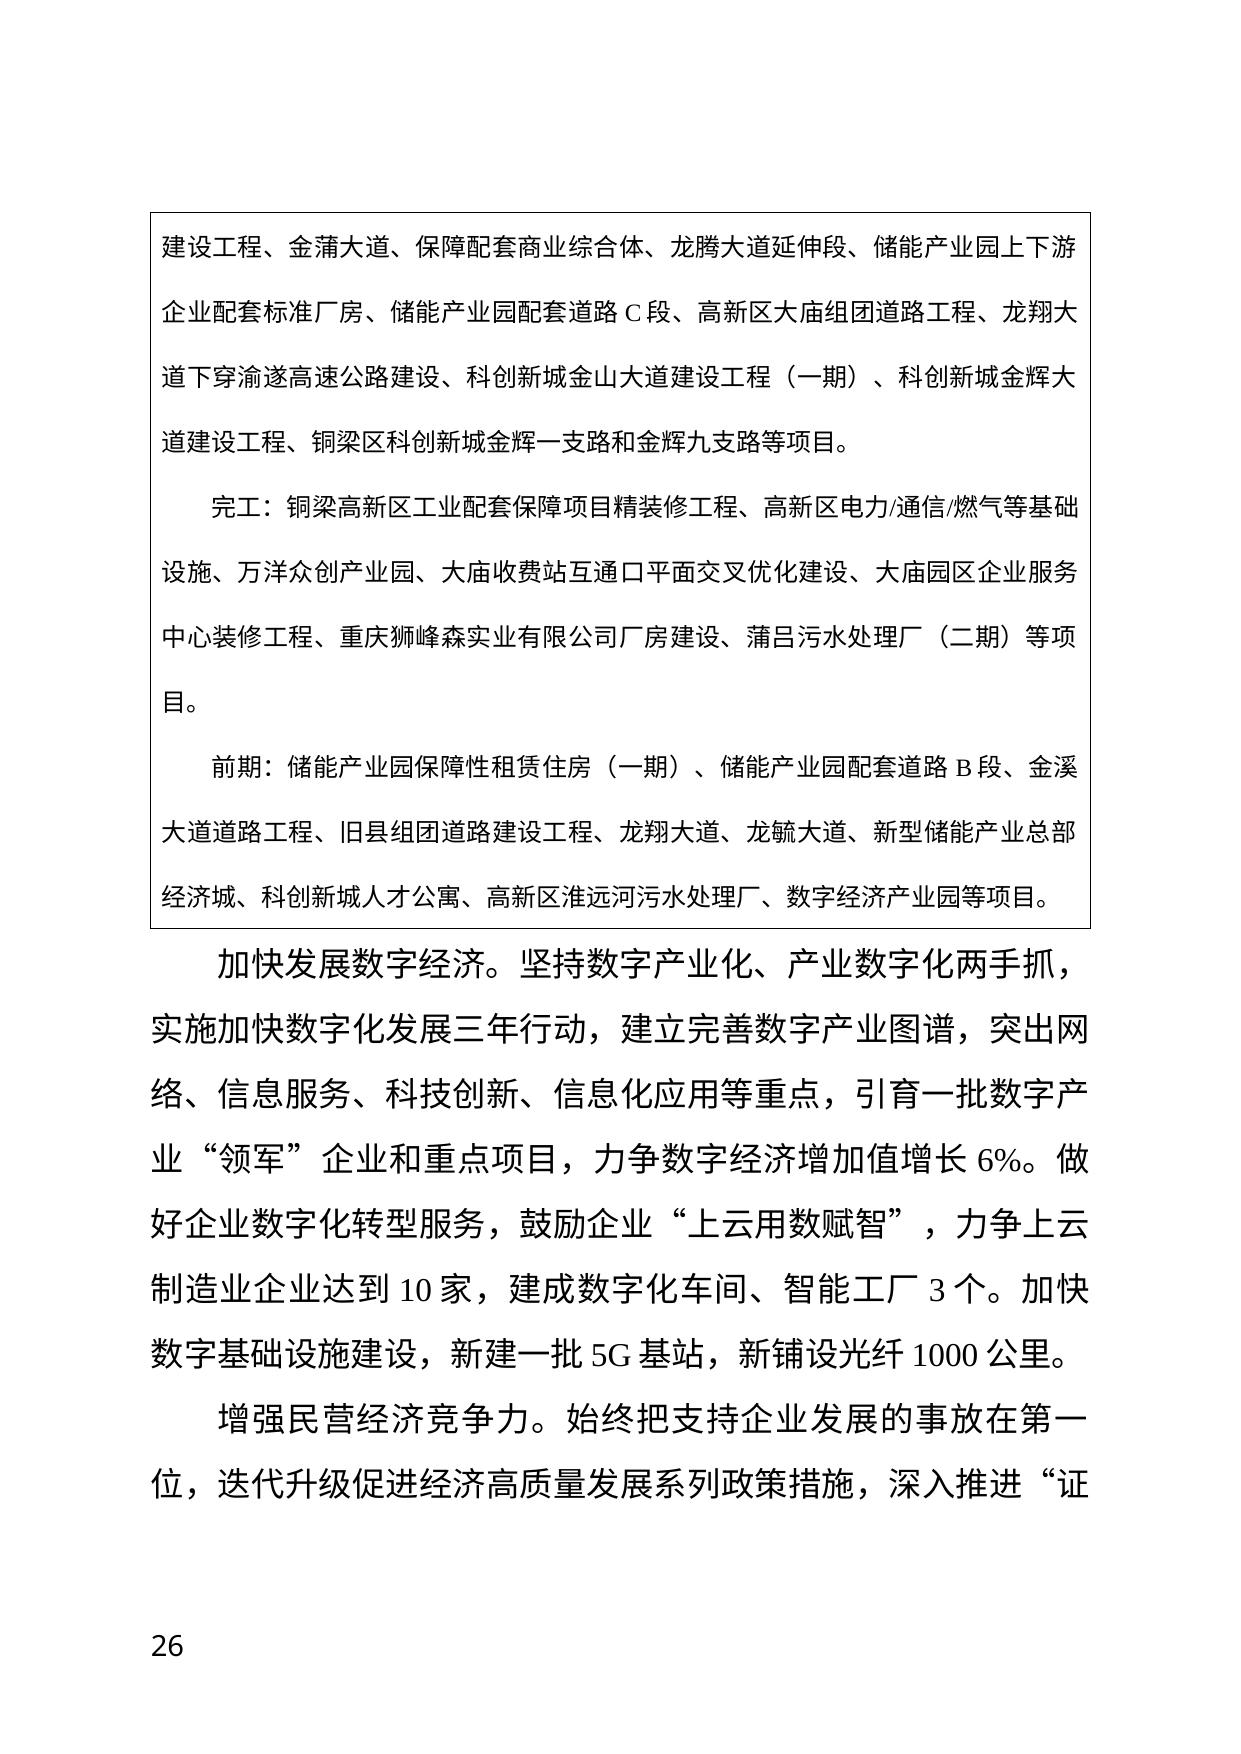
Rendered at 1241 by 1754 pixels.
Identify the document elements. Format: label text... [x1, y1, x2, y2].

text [151, 1384, 1089, 1514]
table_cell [151, 213, 1090, 928]
text 加快发展数字经济。坚持数字产业化、产业数字化两手抓，实施加快数字化发展三年行动，建立完善数字产业图谱，突出网络、信息服务、科技创新、信息化应用等重点，引育一批数字产业“领军”企业和重点项目，力争数字经济增加值增长6%。做好企业数字化转型服务，鼓励企业“上云用数赋智”，力争上云制造业企业达到10家，建成数字化车间、智能工厂3个。加快数字基础设施建设，新建一批5G基站，新铺设光纤1000公里。 [151, 929, 1089, 1384]
